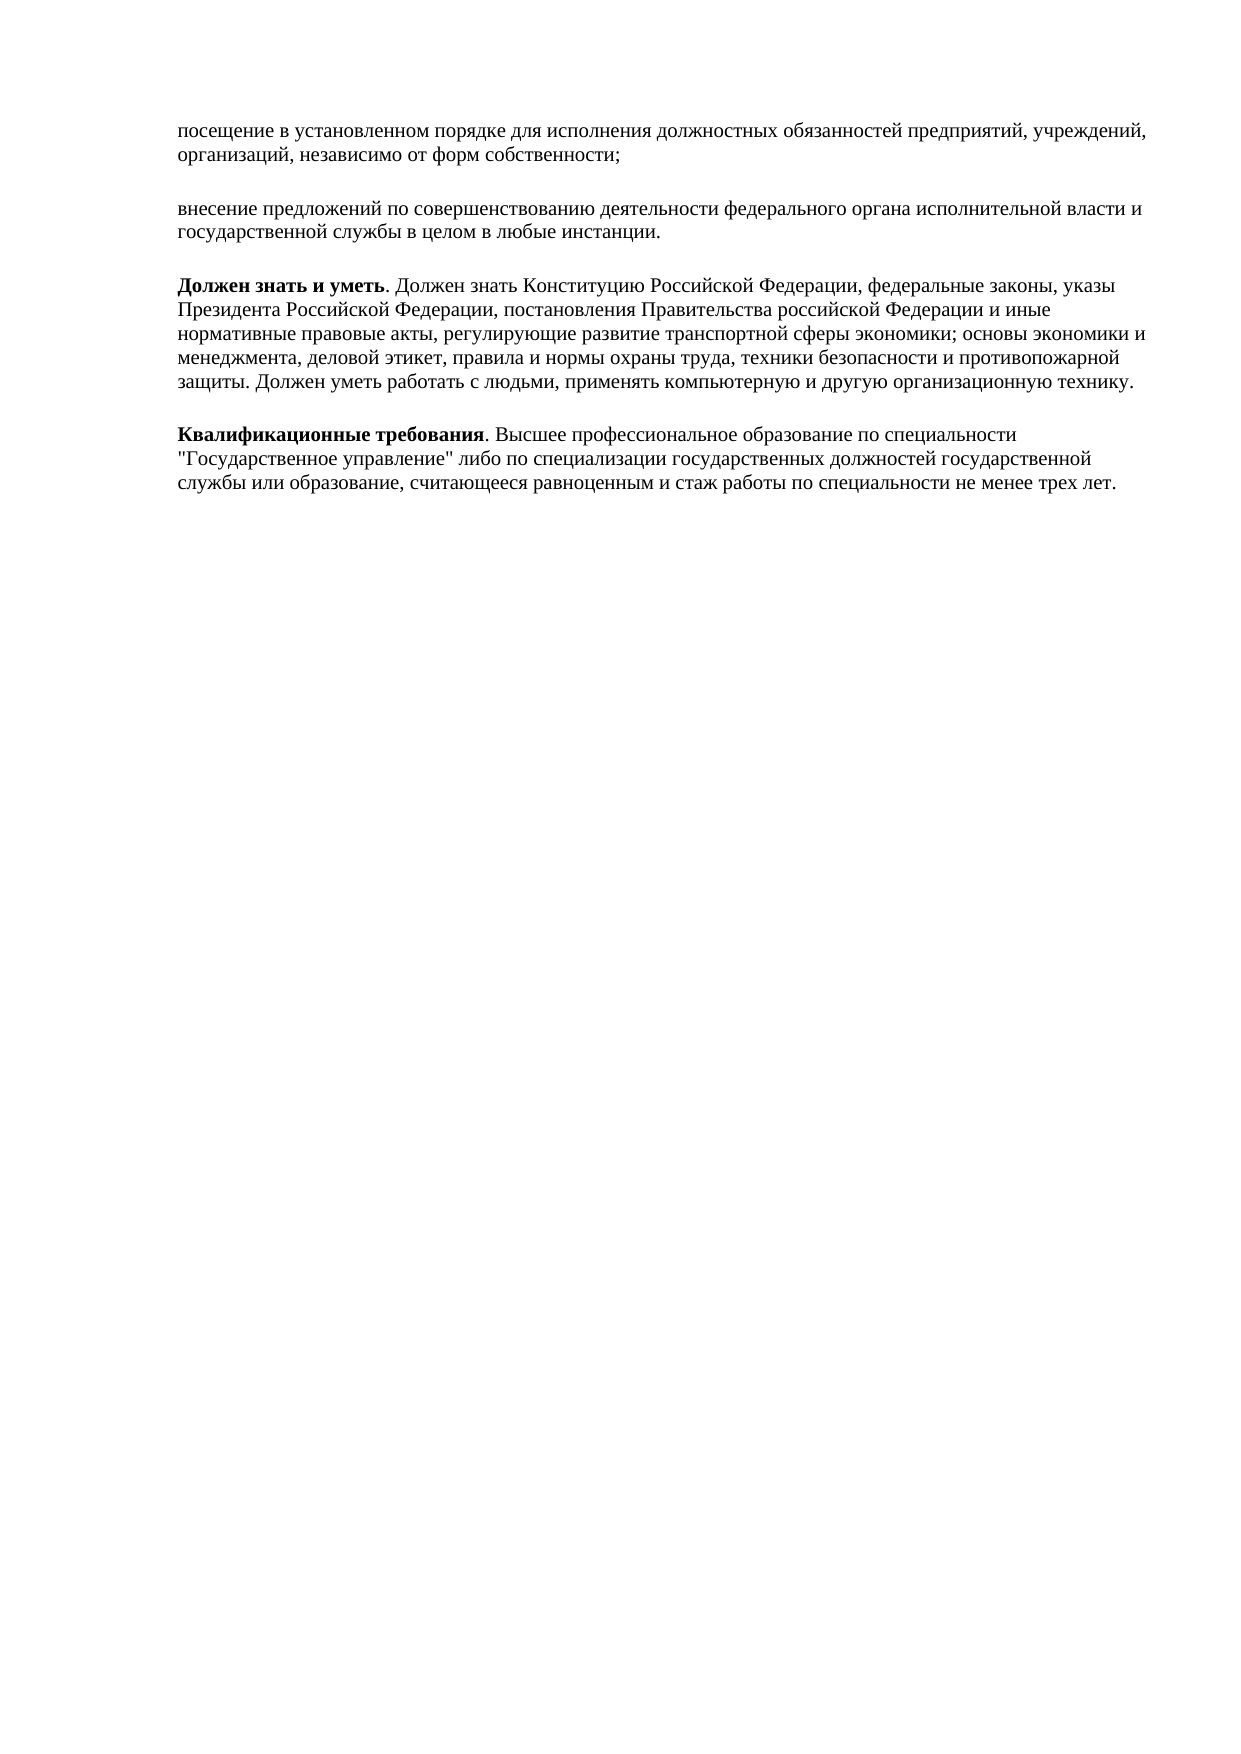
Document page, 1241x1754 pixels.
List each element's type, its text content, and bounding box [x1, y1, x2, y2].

text Должен знать и уметь. Должен знать Конституцию Российской Федерации, федеральные законы, указы Президента Российской Федерации, постановления Правительства российской Федерации и иные нормативные правовые акты, регулирующие развитие транспортной сферы экономики; основы экономики и менеджмента, деловой этикет, правила и нормы охраны труда, техники безопасности и противопожарной защиты. Должен уметь работать с людьми, применять компьютерную и другую организационную технику. [177, 273, 1152, 393]
text посещение в установленном порядке для исполнения должностных обязанностей предприятий, учреждений, организаций, независимо от форм собственности; [177, 118, 1152, 166]
text внесение предложений по совершенствованию деятельности федерального органа исполнительной власти и государственной службы в целом в любые инстанции. [177, 195, 1152, 243]
text Квалификационные требования. Высшее профессиональное образование по специальности "Государственное управление" либо по специализации государственных должностей государственной службы или образование, считающееся равноценным и стаж работы по специальности не менее трех лет. [177, 422, 1152, 494]
